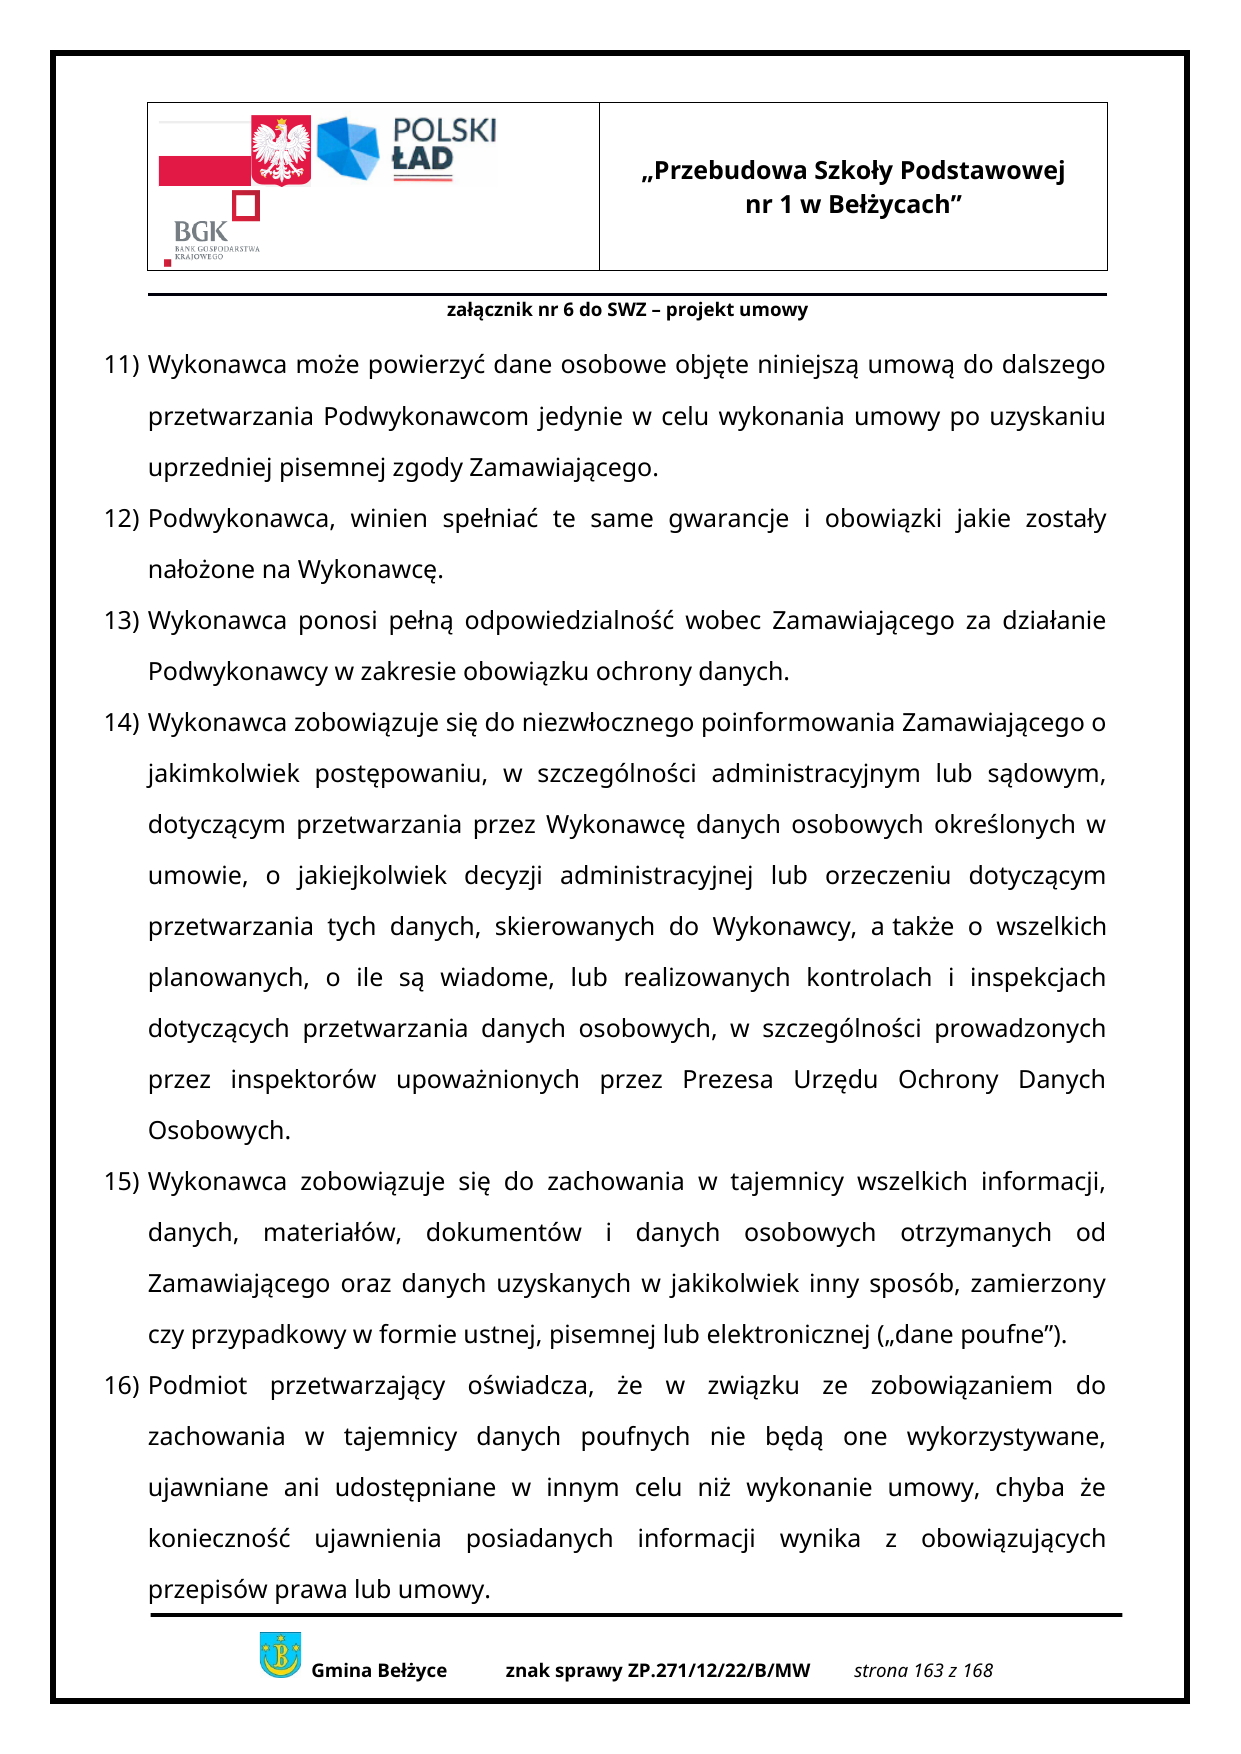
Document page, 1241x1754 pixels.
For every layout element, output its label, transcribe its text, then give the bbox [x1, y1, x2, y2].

picture [293, 1644, 302, 1652]
picture [259, 1634, 302, 1678]
list Wykonawca zobowiązuje się do niezwłocznego poinformowania Zamawiającego o jakimkolwiek postępowaniu, w szczególności administracyjnym lub sądowym, dotyczącym przetwarzania przez Wykonawcę danych osobowych określonych w umowie, o jakiejkolwiek decyzji administracyjnej lub orzeczeniu dotyczącym przetwarzania tych danych, skierowanych do Wykonawcy, a także o wszelkich planowanych, o ile są wiadome, lub realizowanych kontrolach i inspekcjach dotyczących przetwarzania danych osobowych, w szczególności prowadzonych przez inspektorów upoważnionych przez Prezesa Urzędu Ochrony Danych Osobowych. [103, 704, 1107, 1147]
picture [158, 108, 498, 270]
list Wykonawca może powierzyć dane osobowe objęte niniejszą umową do dalszego przetwarzania Podwykonawcom jedynie w celu wykonania umowy po uzyskaniu uprzedniej pisemnej zgody Zamawiającego. [103, 347, 1107, 483]
list Wykonawca zobowiązuje się do zachowania w tajemnicy wszelkich informacji, danych, materiałów, dokumentów i danych osobowych otrzymanych od Zamawiającego oraz danych uzyskanych w jakikolwiek inny sposób, zamierzony czy przypadkowy w formie ustnej, pisemnej lub elektronicznej („dane poufne”). [103, 1164, 1107, 1351]
list Podmiot przetwarzający oświadcza, że w związku ze zobowiązaniem do zachowania w tajemnicy danych poufnych nie będą one wykorzystywane, ujawniane ani udostępniane w innym celu niż wykonanie umowy, chyba że konieczność ujawnienia posiadanych informacji wynika z obowiązujących przepisów prawa lub umowy. [103, 1368, 1107, 1606]
list Wykonawca ponosi pełną odpowiedzialność wobec Zamawiającego za działanie Podwykonawcy w zakresie obowiązku ochrony danych. [103, 602, 1107, 687]
list Podwykonawca, winien spełniać te same gwarancje i obowiązki jakie zostały nałożone na Wykonawcę. [103, 500, 1107, 585]
